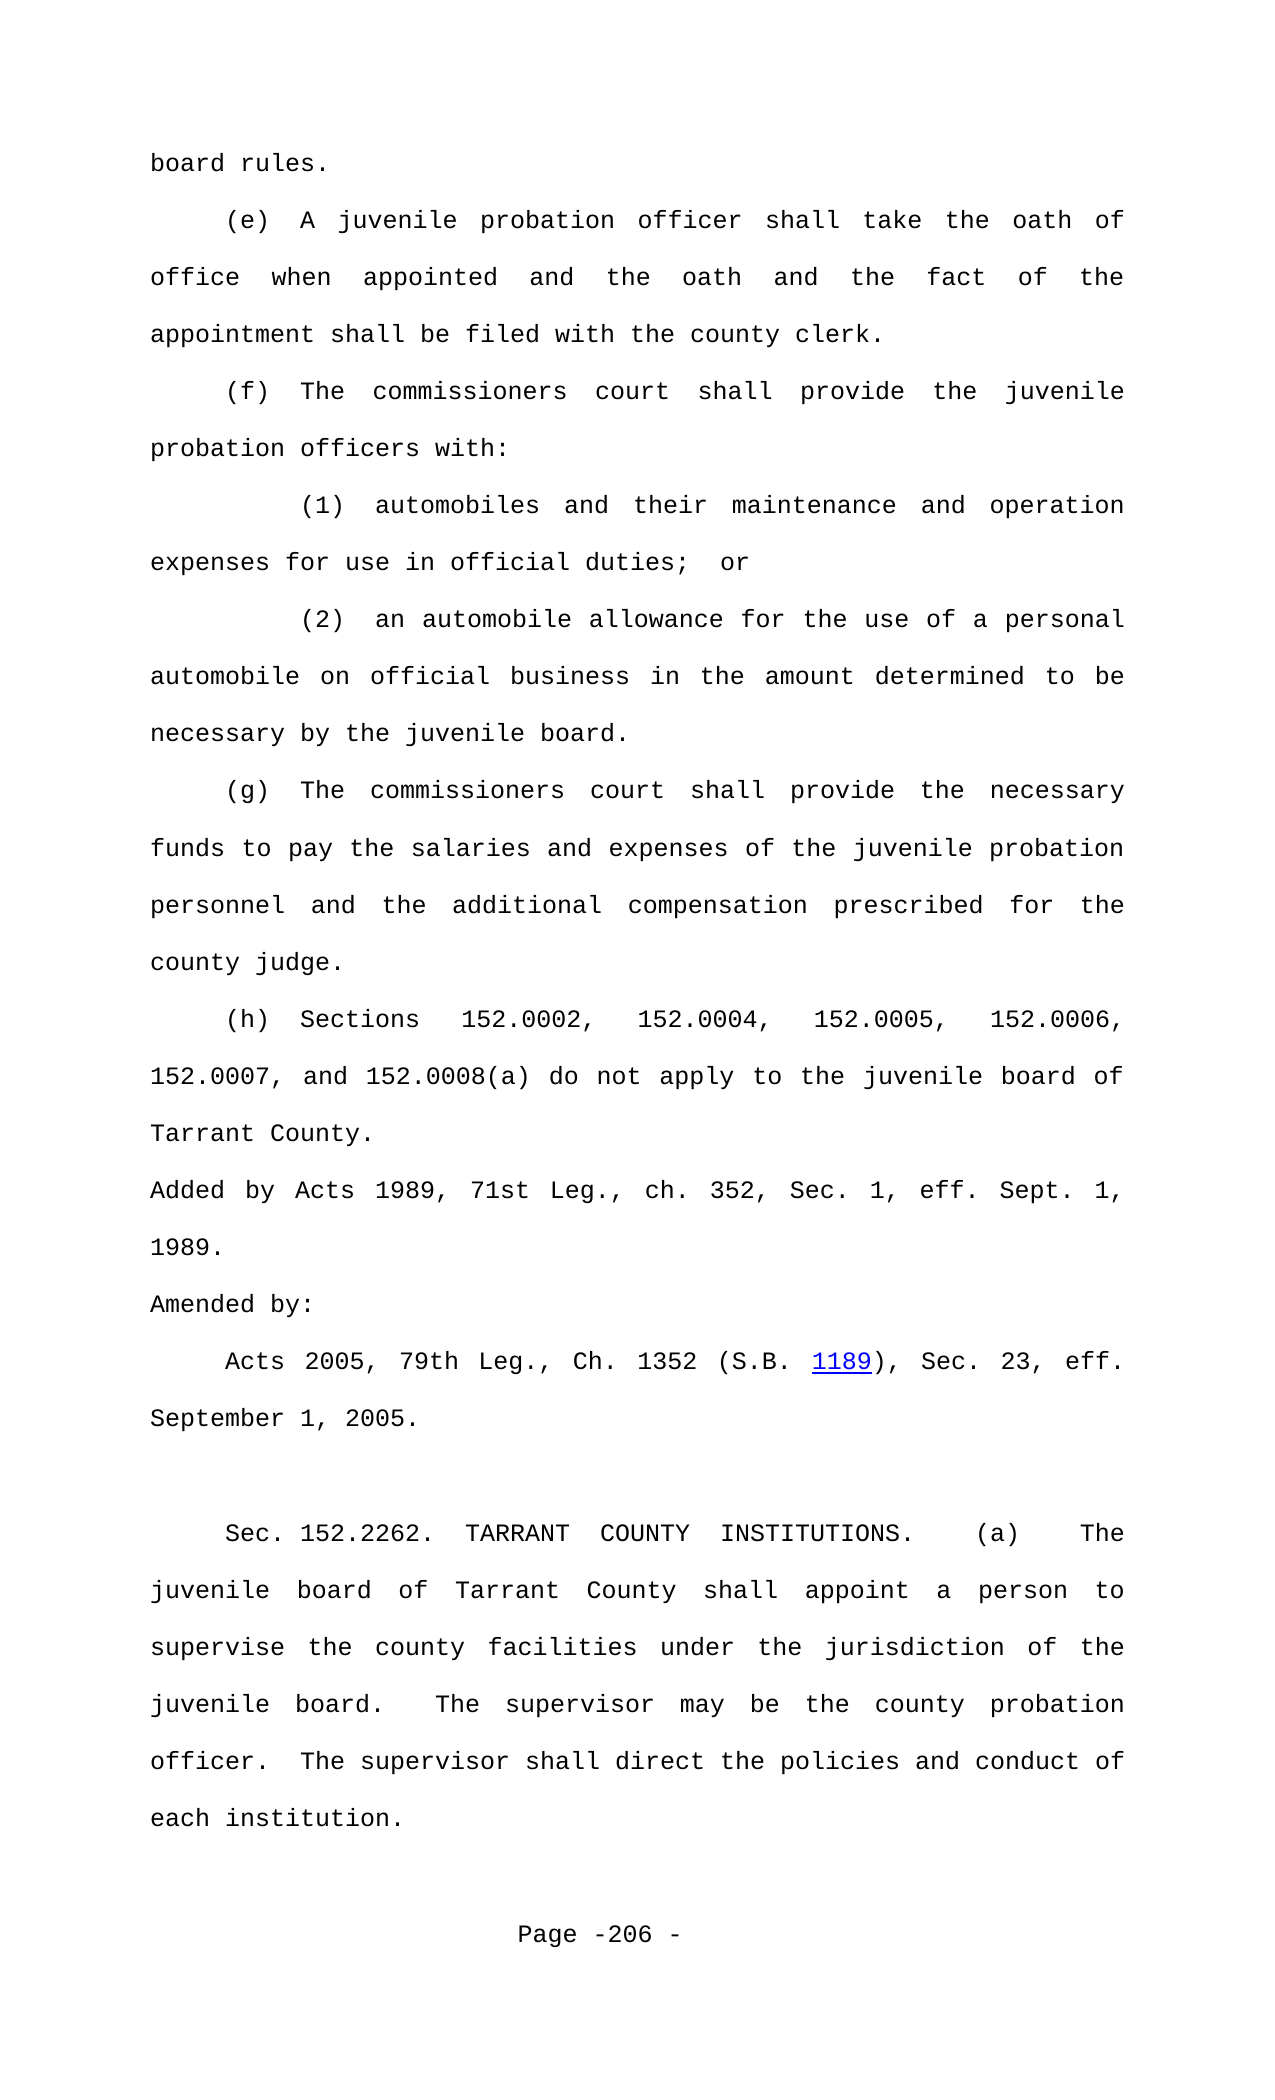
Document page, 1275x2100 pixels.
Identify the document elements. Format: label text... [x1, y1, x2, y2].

text Added by Acts 1989, 71st Leg., ch. 352, Sec. 1, eff. Sept. 1, 1989. [150, 1177, 1125, 1263]
text (g) The commissioners court shall provide the necessary funds to pay the salaries and expenses of the juvenile probation personnel and the additional compensation prescribed for the county judge. [150, 778, 1125, 978]
text Sec. 152.2262. TARRANT COUNTY INSTITUTIONS. (a) The juvenile board of Tarrant County shall appoint a person to supervise the county facilities under the jurisdiction of the juvenile board. The supervisor may be the county probation officer. The supervisor shall direct the policies and conduct of each institution. [150, 1520, 1125, 1834]
text (2) an automobile allowance for the use of a personal automobile on official business in the amount determined to be necessary by the juvenile board. [150, 607, 1125, 749]
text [150, 150, 1125, 178]
text (h) Sections 152.0002, 152.0004, 152.0005, 152.0006, 152.0007, and 152.0008(a) do not apply to the juvenile board of Tarrant County. [150, 1006, 1125, 1149]
text (f) The commissioners court shall provide the juvenile probation officers with: [150, 378, 1125, 464]
text (1) automobiles and their maintenance and operation expenses for use in official duties; or [150, 492, 1125, 578]
text Amended by: [150, 1292, 1125, 1320]
text Acts 2005, 79th Leg., Ch. 1352 (S.B. 1189), Sec. 23, eff. September 1, 2005. [150, 1349, 1125, 1434]
text (e) A juvenile probation officer shall take the oath of office when appointed and the oath and the fact of the appointment shall be filed with the county clerk. [150, 207, 1125, 350]
